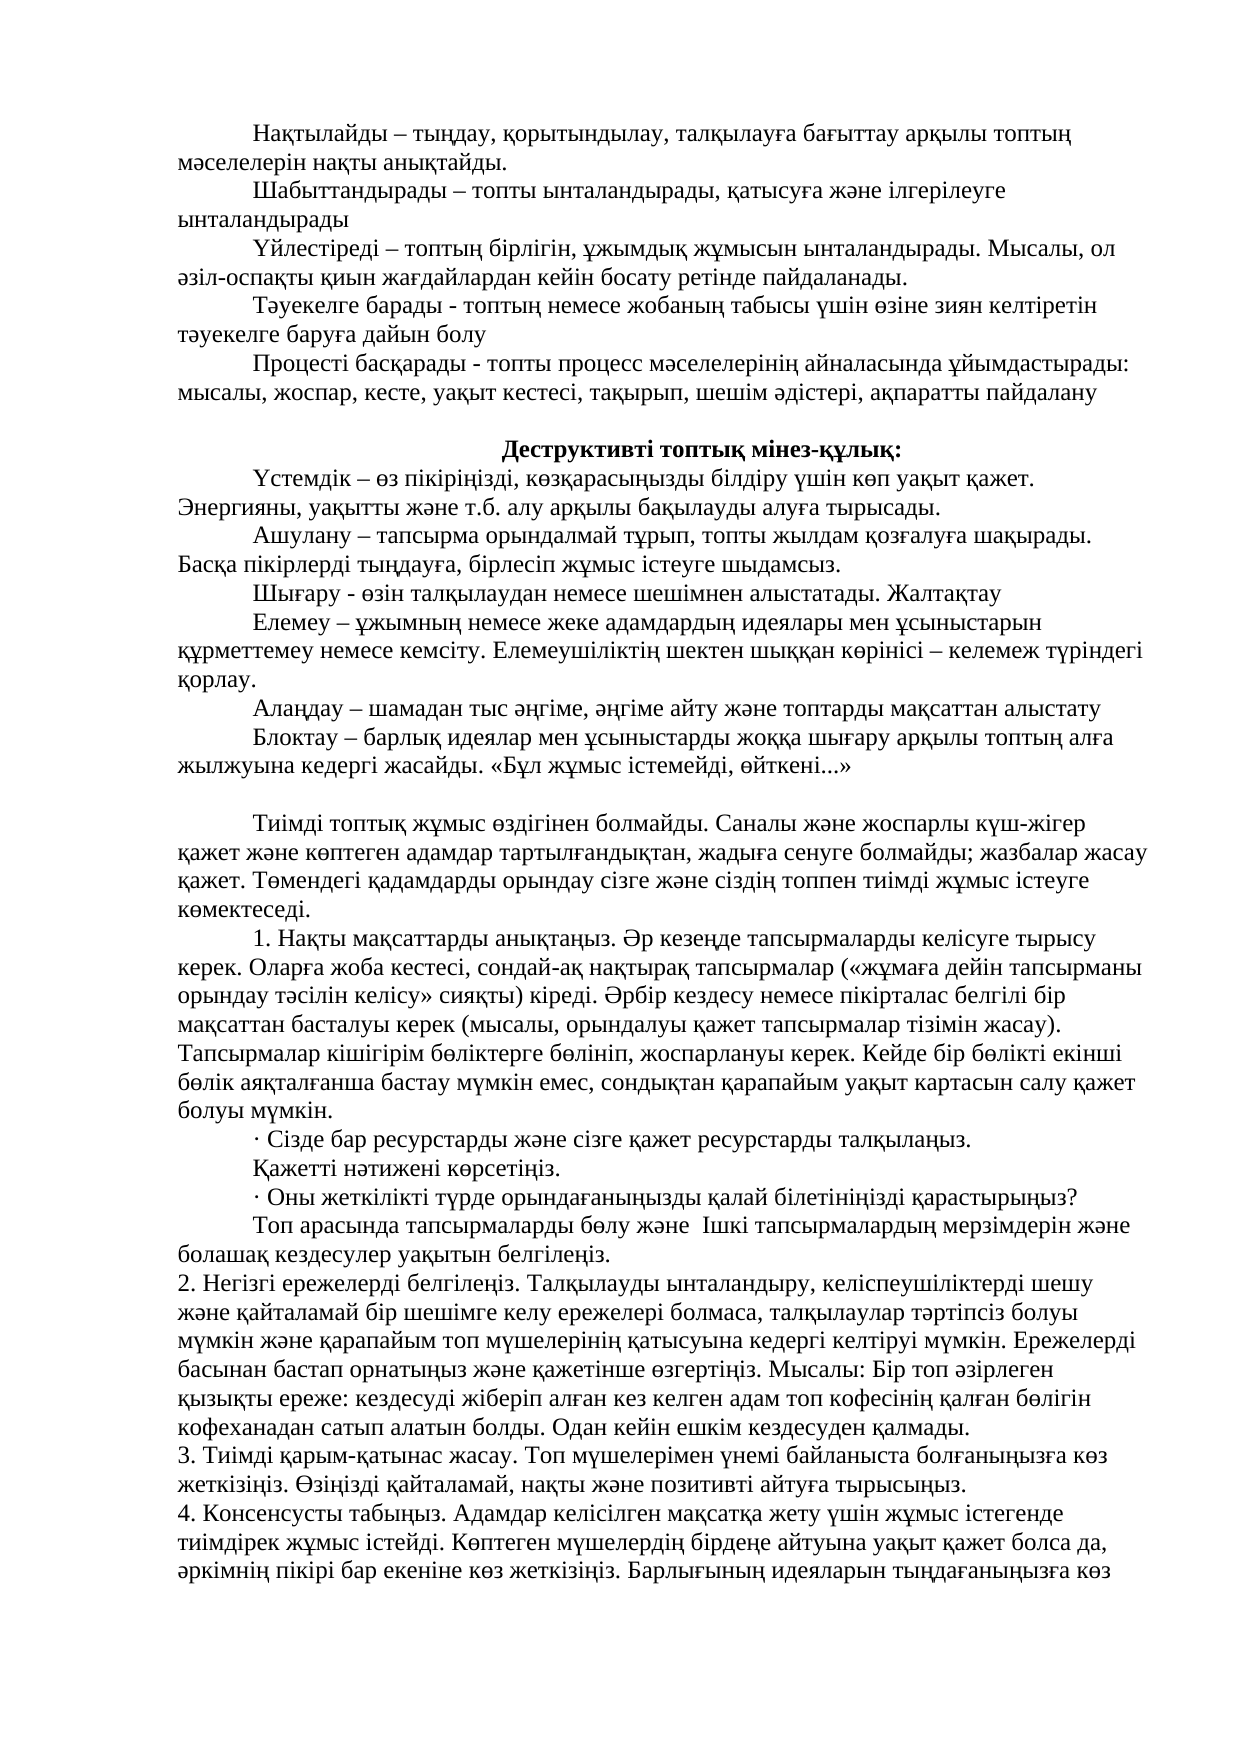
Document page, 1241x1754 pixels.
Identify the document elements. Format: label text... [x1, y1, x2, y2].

text Елемеу – ұжымның немесе жеке адамдардың идеялары мен ұсыныстарын құрметтемеу немесе кемсіту. Елемеушіліктің шектен шыққан көрінісі – келемеж түріндегі қорлау. [177, 607, 1152, 693]
text Нақтылайды – тыңдау, қорытындылау, талқылауға бағыттау арқылы топтың мәселелерін нақты анықтайды. [177, 118, 1152, 176]
text Ашулану – тапсырма орындалмай тұрып, топты жылдам қозғалуға шақырады. Басқа пікірлерді тыңдауға, бірлесіп жұмыс істеуге шыдамсыз. [177, 521, 1152, 578]
text Тиімді топтық жұмыс өздігінен болмайды. Саналы және жоспарлы күш-жігер қажет және көптеген адамдар тартылғандықтан, жадыға сенуге болмайды; жазбалар жасау қажет. Төмендегі қадамдарды орындау сізге және сіздің топпен тиімді жұмыс істеуге көмектеседі. [177, 808, 1152, 923]
text Деструктивті топтық мінез-құлық: [177, 434, 1152, 463]
text Үстемдік – өз пікіріңізді, көзқарасыңызды білдіру үшін көп уақыт қажет. Энергияны, уақытты және т.б. алу арқылы бақылауды алуға тырысады. [177, 463, 1152, 521]
text Қажетті нәтижені көрсетіңіз. [177, 1153, 1152, 1182]
text Тәуекелге барады - топтың немесе жобаның табысы үшін өзіне зиян келтіретін тәуекелге баруға дайын болу [177, 291, 1152, 348]
text 1. Нақты мақсаттарды анықтаңыз. Әр кезеңде тапсырмаларды келісуге тырысу керек. Оларға жоба кестесі, сондай-ақ нақтырақ тапсырмалар («жұмаға дейін тапсырманы орындау тәсілін келісу» сияқты) кіреді. Әрбір кездесу немесе пікірталас белгілі бір мақсаттан басталуы керек (мысалы, орындалуы қажет тапсырмалар тізімін жасау). Тапсырмалар кішігірім бөліктерге бөлініп, жоспарлануы керек. Кейде бір бөлікті екінші бөлік аяқталғанша бастау мүмкін емес, сондықтан қарапайым уақыт картасын салу қажет болуы мүмкін. [177, 923, 1152, 1124]
text Үйлестіреді – топтың бірлігін, ұжымдық жұмысын ынталандырады. Мысалы, ол әзіл-оспақты қиын жағдайлардан кейін босату ретінде пайдаланады. [177, 233, 1152, 291]
text 2. Негізгі ережелерді белгілеңіз. Талқылауды ынталандыру, келіспеушіліктерді шешу және қайталамай бір шешімге келу ережелері болмаса, талқылаулар тәртіпсіз болуы мүмкін және қарапайым топ мүшелерінің қатысуына кедергі келтіруі мүмкін. Ережелерді басынан бастап орнатыңыз және қажетінше өзгертіңіз. Мысалы: Бір топ әзірлеген қызықты ереже: кездесуді жіберіп алған кез келген адам топ кофесінің қалған бөлігін кофеханадан сатып алатын болды. Одан кейін ешкім кездесуден қалмады. [177, 1268, 1152, 1441]
text Шабыттандырады – топты ынталандырады, қатысуға және ілгерілеуге ынталандырады [177, 176, 1152, 233]
text Алаңдау – шамадан тыс әңгіме, әңгіме айту және топтарды мақсаттан алыстату [177, 693, 1152, 722]
text Блоктау – барлық идеялар мен ұсыныстарды жоққа шығару арқылы топтың алға жылжуына кедергі жасайды. «Бұл жұмыс істемейді, өйткені...» [177, 722, 1152, 779]
text · Оны жеткілікті түрде орындағаныңызды қалай білетініңізді қарастырыңыз? [177, 1182, 1152, 1211]
text 3. Тиімді қарым-қатынас жасау. Топ мүшелерімен үнемі байланыста болғаныңызға көз жеткізіңіз. Өзіңізді қайталамай, нақты және позитивті айтуға тырысыңыз. [177, 1441, 1152, 1498]
text Топ арасында тапсырмаларды бөлу және Ішкі тапсырмалардың мерзімдерін және болашақ кездесулер уақытын белгілеңіз. [177, 1211, 1152, 1268]
text Процесті басқарады - топты процесс мәселелерінің айналасында ұйымдастырады: мысалы, жоспар, кесте, уақыт кестесі, тақырып, шешім әдістері, ақпаратты пайдалану [177, 348, 1152, 406]
text · Сізде бар ресурстарды және сізге қажет ресурстарды талқылаңыз. [177, 1124, 1152, 1153]
text Шығару - өзін талқылаудан немесе шешімнен алыстатады. Жалтақтау [177, 578, 1152, 607]
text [177, 1498, 1152, 1584]
